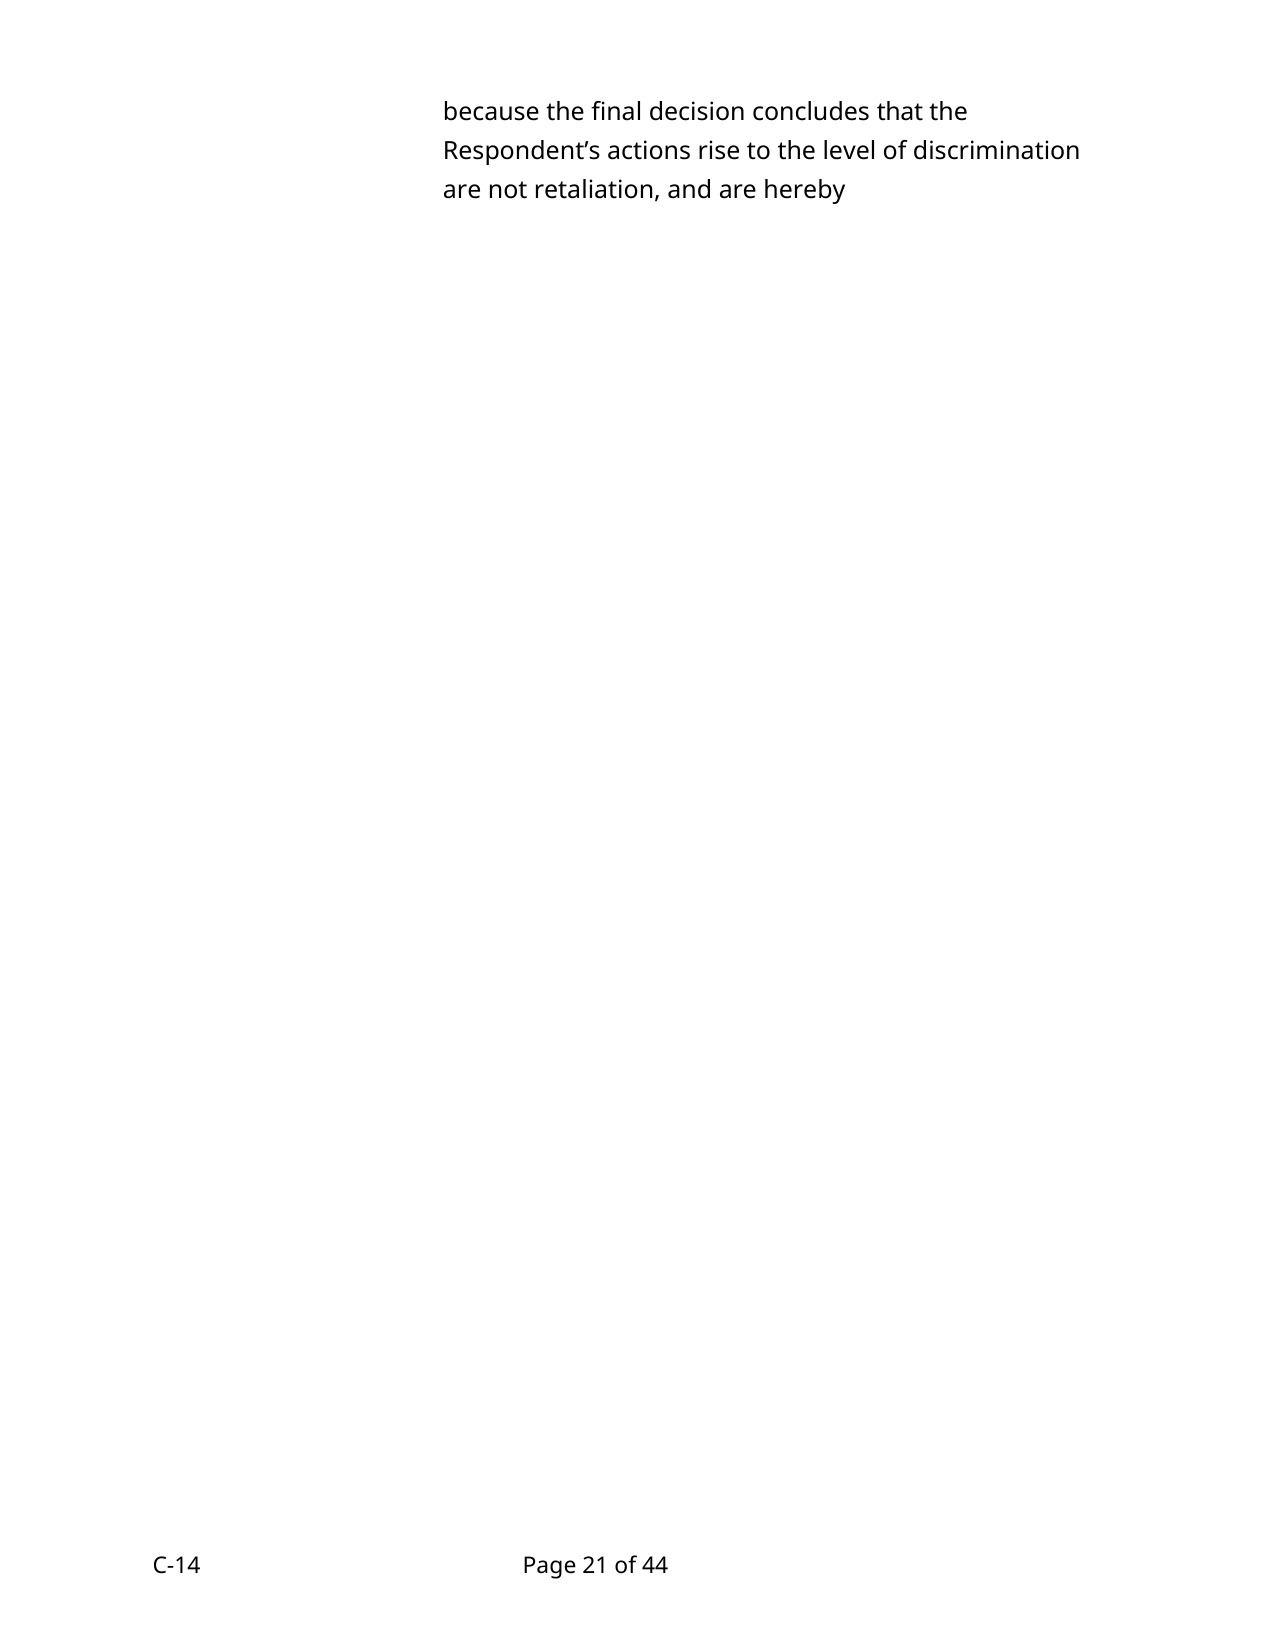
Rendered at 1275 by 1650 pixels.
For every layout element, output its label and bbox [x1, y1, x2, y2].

list [372, 94, 1106, 206]
